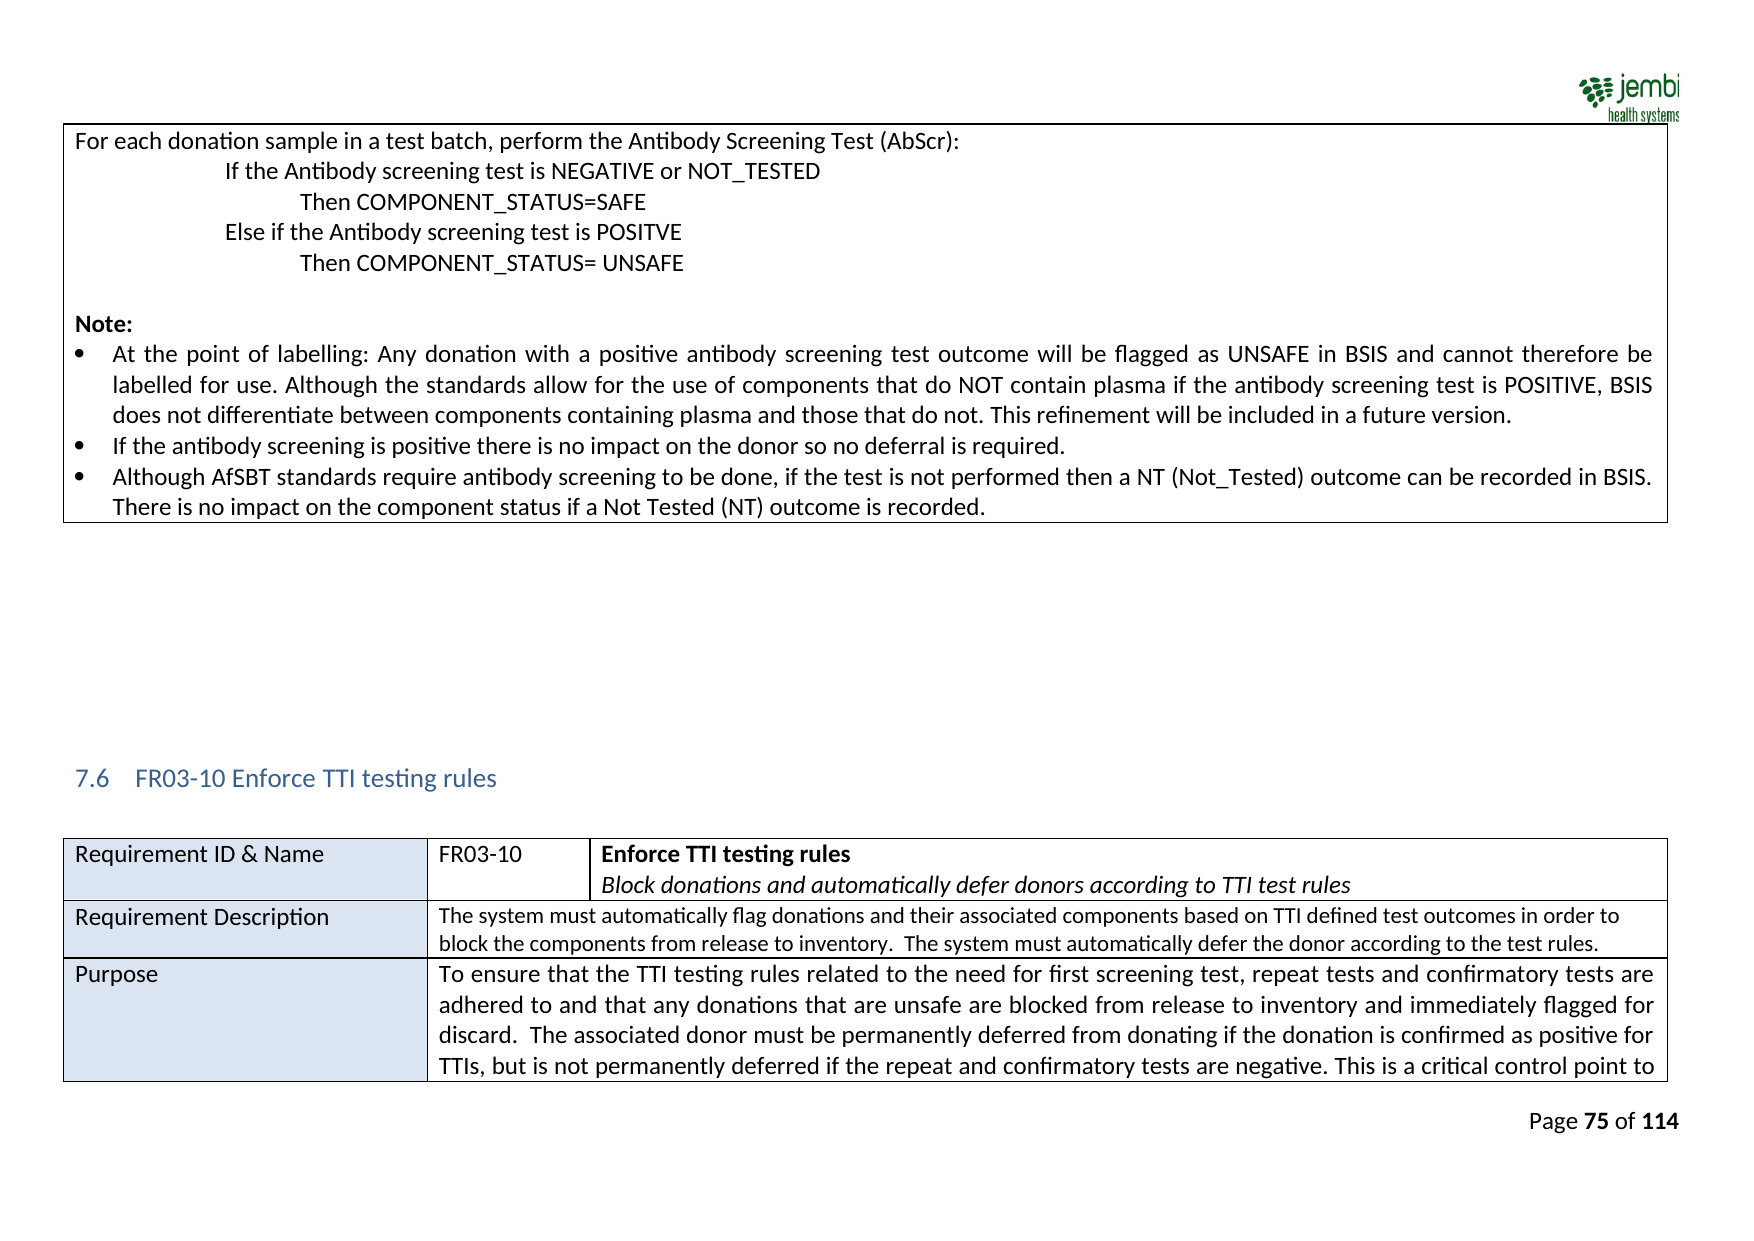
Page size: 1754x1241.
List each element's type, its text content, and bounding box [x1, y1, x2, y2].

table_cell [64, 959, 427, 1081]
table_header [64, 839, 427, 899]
subtitle FR03-10 Enforce TTI testing rules [75, 761, 1679, 794]
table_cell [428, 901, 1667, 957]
picture [1579, 73, 1679, 124]
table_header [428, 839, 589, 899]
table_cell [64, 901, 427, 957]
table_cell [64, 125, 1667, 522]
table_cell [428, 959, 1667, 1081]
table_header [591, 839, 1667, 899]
